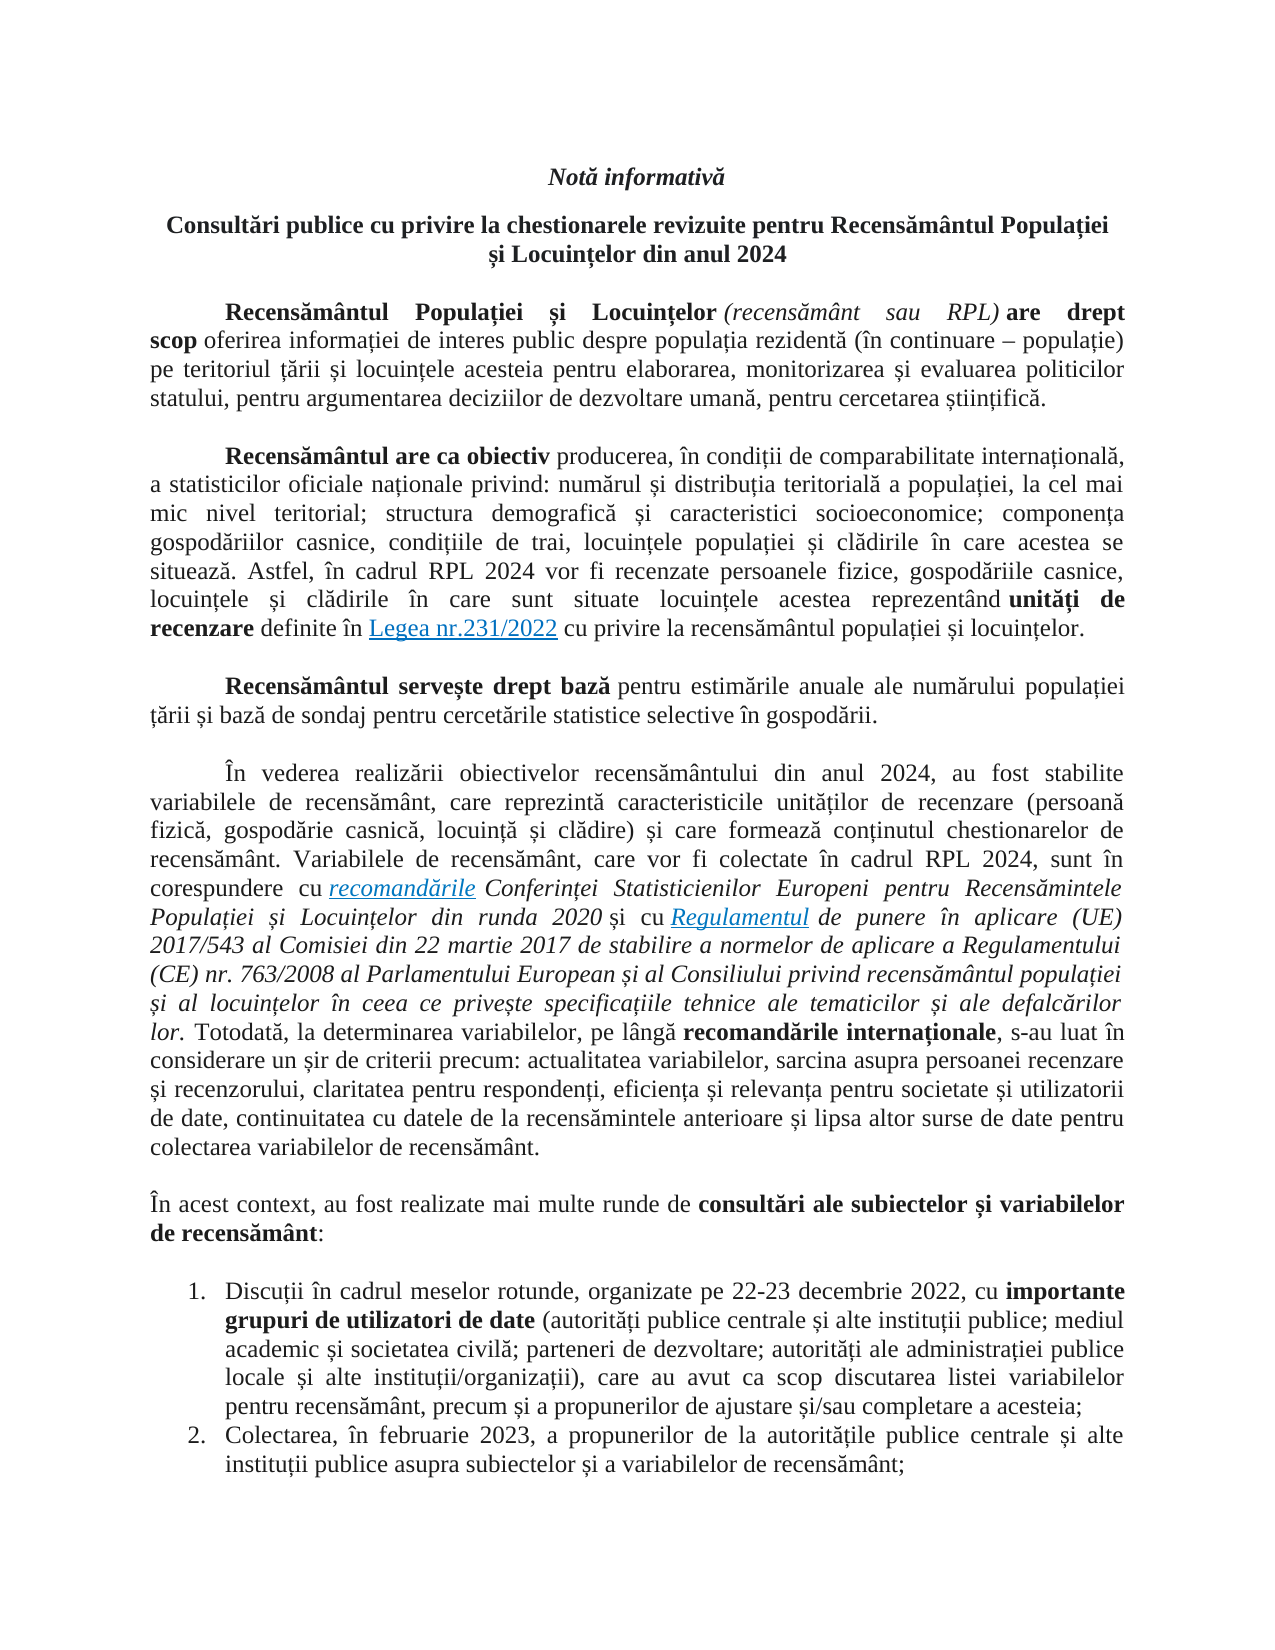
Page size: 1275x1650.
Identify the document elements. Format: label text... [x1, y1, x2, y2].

text Notă informativă [150, 162, 1125, 191]
text Recensământul servește drept bază pentru estimările anuale ale numărului populației țării și bază de sondaj pentru cercetările statistice selective în gospodării. [150, 671, 1125, 729]
text Consultări publice cu privire la chestionarele revizuite pentru Recensământul Populației [150, 210, 1125, 239]
list Colectarea, în februarie 2023, a propunerilor de la autoritățile publice centrale și alte instituții publice asupra subiectelor și a variabilelor de recensământ; [187, 1420, 1125, 1477]
text Recensământul are ca obiectiv producerea, în condiții de comparabilitate internațională, a statisticilor oficiale naționale privind: numărul și distribuția teritorială a populației, la cel mai mic nivel teritorial; structura demografică și caracteristici socioeconomice; componența gospodăriilor casnice, condițiile de trai, locuințele populației și clădirile în care acestea se situează. Astfel, în cadrul RPL 2024 vor fi recenzate persoanele fizice, gospodăriile casnice, locuințele și clădirile în care sunt situate locuințele acestea reprezentând unități de recenzare definite în Legea nr.231/2022 cu privire la recensământul populației și locuințelor. [150, 441, 1125, 642]
text În vederea realizării obiectivelor recensământului din anul 2024, au fost stabilite variabilele de recensământ, care reprezintă caracteristicile unităților de recenzare (persoană fizică, gospodărie casnică, locuință și clădire) și care formează conținutul chestionarelor de recensământ. Variabilele de recensământ, care vor fi colectate în cadrul RPL 2024, sunt în corespundere cu recomandările Conferinței Statisticienilor Europeni pentru Recensămintele Populației și Locuințelor din runda 2020 și cu Regulamentul de punere în aplicare (UE) 2017/543 al Comisiei din 22 martie 2017 de stabilire a normelor de aplicare a Regulamentului (CE) nr. 763/2008 al Parlamentului European și al Consiliului privind recensământul populației și al locuințelor în ceea ce privește specificațiile tehnice ale tematicilor și ale defalcărilor lor. Totodată, la determinarea variabilelor, pe lângă recomandările internaționale, s-au luat în considerare un șir de criterii precum: actualitatea variabilelor, sarcina asupra persoanei recenzare și recenzorului, claritatea pentru respondenți, eficiența și relevanța pentru societate și utilizatorii de date, continuitatea cu datele de la recensămintele anterioare și lipsa altor surse de date pentru colectarea variabilelor de recensământ. [150, 758, 1125, 1160]
list Discuții în cadrul meselor rotunde, organizate pe 22-23 decembrie 2022, cu importante grupuri de utilizatori de date (autorități publice centrale și alte instituții publice; mediul academic și societatea civilă; parteneri de dezvoltare; autorități ale administrației publice locale și alte instituții/organizații), care au avut ca scop discutarea listei variabilelor pentru recensământ, precum și a propunerilor de ajustare și/sau completare a acesteia; [187, 1276, 1125, 1420]
text și Locuințelor din anul 2024 [150, 239, 1125, 267]
text În acest context, au fost realizate mai multe runde de consultări ale subiectelor și variabilelor de recensământ: [150, 1189, 1125, 1247]
text Recensământul Populației și Locuințelor (recensământ sau RPL) are drept scop oferirea informației de interes public despre populația rezidentă (în continuare – populație) pe teritoriul țării și locuințele acesteia pentru elaborarea, monitorizarea și evaluarea politicilor statului, pentru argumentarea deciziilor de dezvoltare umană, pentru cercetarea științifică. [150, 297, 1125, 412]
